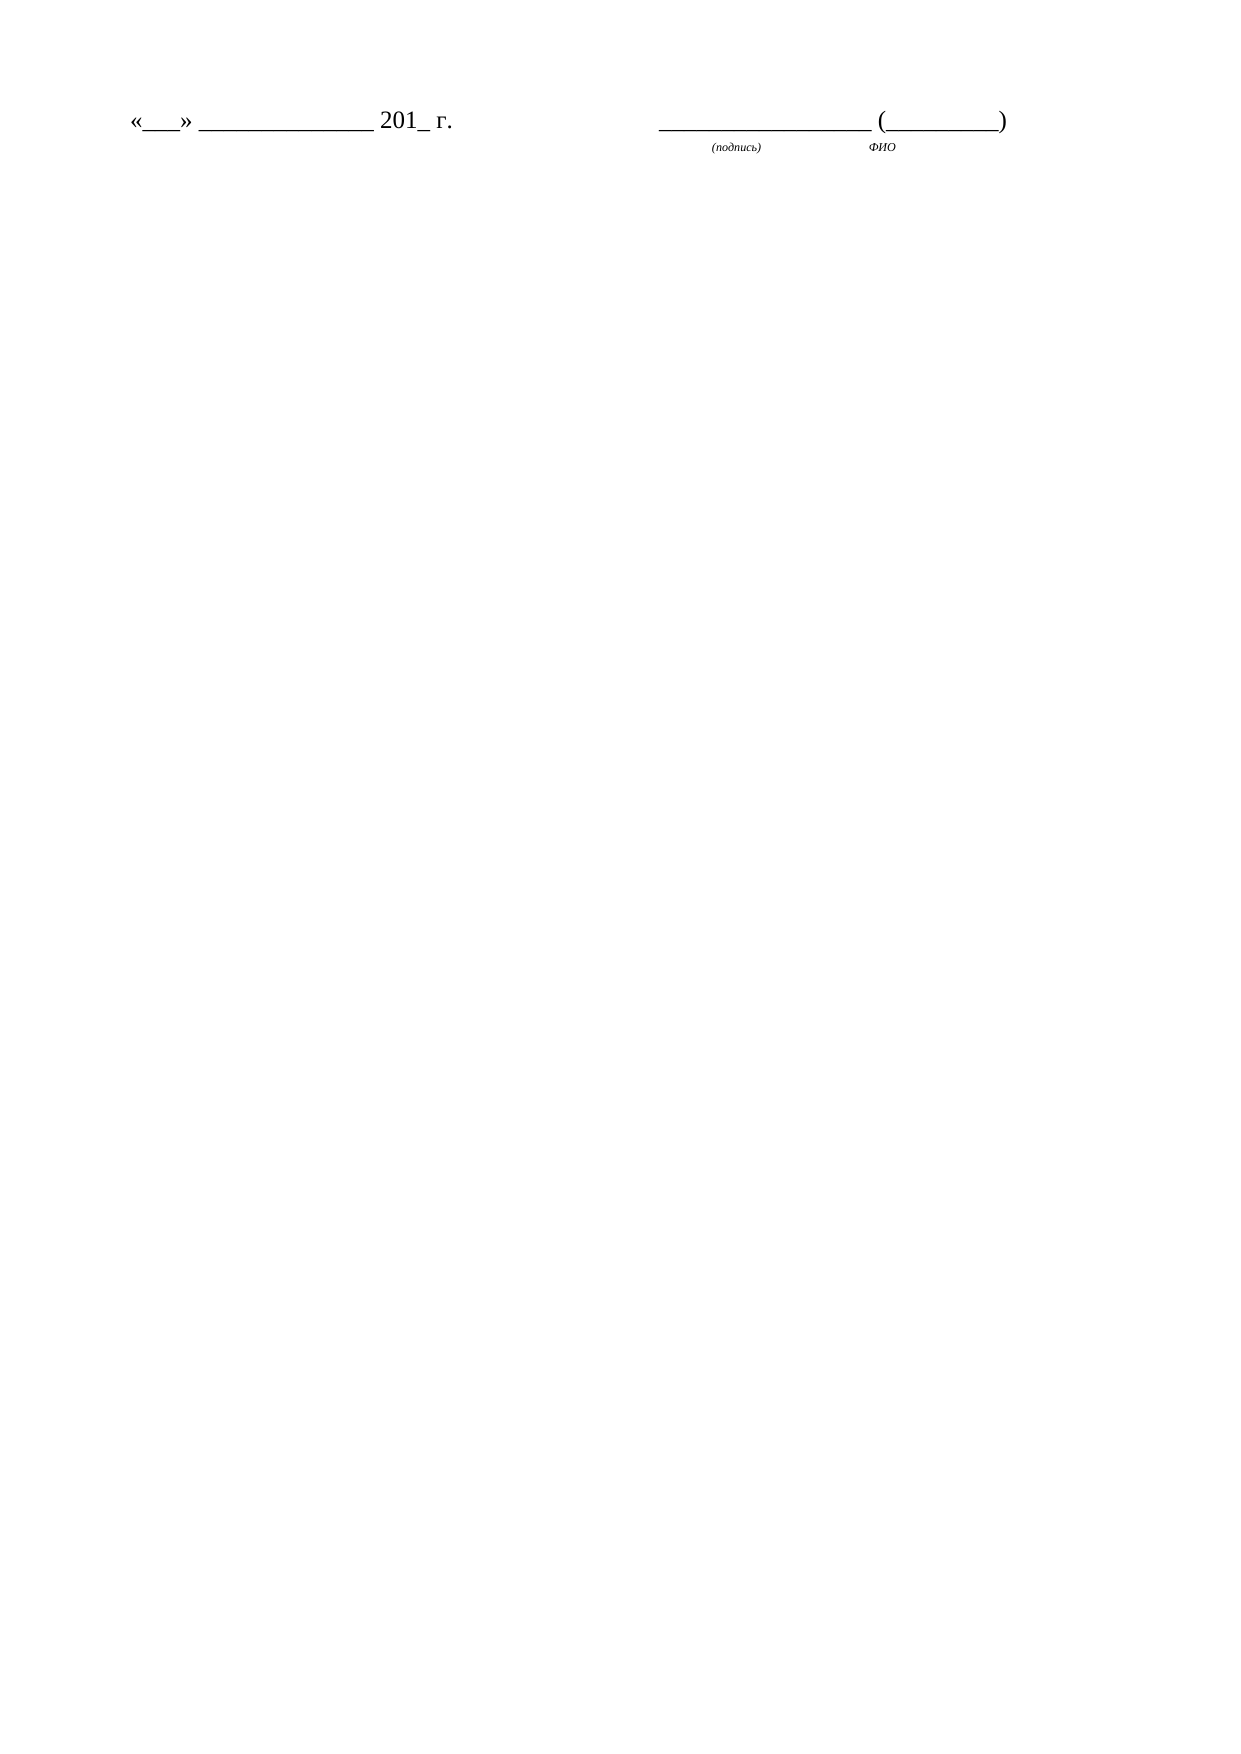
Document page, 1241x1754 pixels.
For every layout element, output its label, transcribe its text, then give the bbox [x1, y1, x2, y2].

text «___» ______________ 201_ г. _________________ (_________) [130, 106, 1134, 134]
text (подпись) ФИО [130, 140, 1134, 164]
